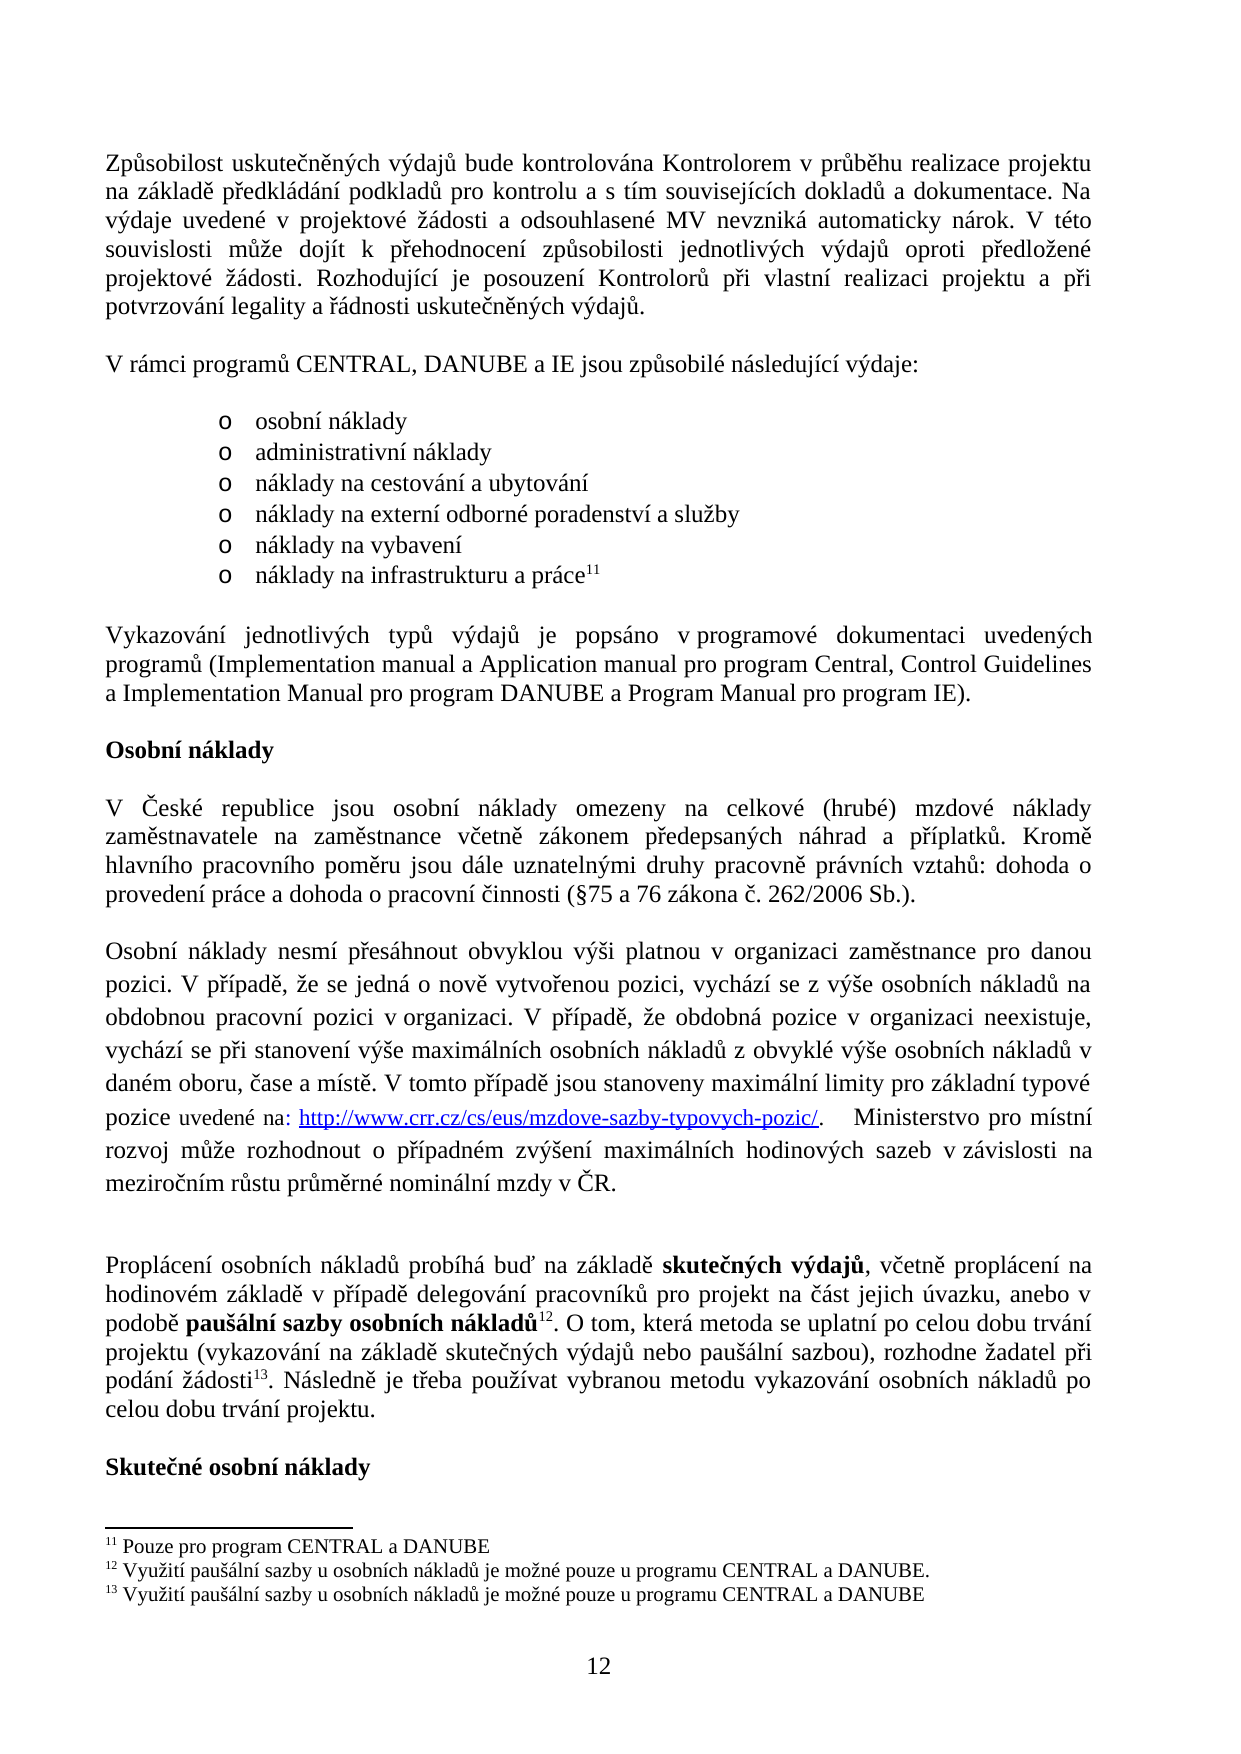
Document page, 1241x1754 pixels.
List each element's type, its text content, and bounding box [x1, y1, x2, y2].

list náklady na vybavení [218, 530, 1092, 561]
list náklady na infrastrukturu a práce [218, 561, 1092, 591]
list náklady na externí odborné poradenství a služby [218, 499, 1092, 530]
list náklady na cestování a ubytování [218, 468, 1092, 499]
text Proplácení osobních nákladů probíhá buď na základě skutečných výdajů, včetně proplácení na hodinovém základě v případě delegování pracovníků pro projekt na část jejich úvazku, anebo v podobě paušální sazby osobních nákladů. O tom, která metoda se uplatní po celou dobu trvání projektu (vykazování na základě skutečných výdajů nebo paušální sazbou), rozhodne žadatel při podání žádosti. Následně je třeba používat vybranou metodu vykazování osobních nákladů po celou dobu trvání projektu. [105, 1251, 1092, 1423]
text Osobní náklady [105, 735, 1092, 764]
text V České republice jsou osobní náklady omezeny na celkové (hrubé) mzdové náklady zaměstnavatele na zaměstnance včetně zákonem předepsaných náhrad a příplatků. Kromě hlavního pracovního poměru jsou dále uznatelnými druhy pracovně právních vztahů: dohoda o provedení práce a dohoda o pracovní činnosti (§75 a 76 zákona č. 262/2006 Sb.). [105, 793, 1092, 908]
list osobní náklady [218, 406, 1092, 437]
text Skutečné osobní náklady [105, 1452, 1092, 1481]
text Osobní náklady nesmí přesáhnout obvyklou výši platnou v organizaci zaměstnance pro danou pozici. V případě, že se jedná o nově vytvořenou pozici, vychází se z výše osobních nákladů na obdobnou pracovní pozici v organizaci. V případě, že obdobná pozice v organizaci neexistuje, vychází se při stanovení výše maximálních osobních nákladů z obvyklé výše osobních nákladů v daném oboru, čase a místě. V tomto případě jsou stanoveny maximální limity pro základní typové pozice uvedené na: http://www.crr.cz/cs/eus/mzdove-sazby-typovych-pozic/. Ministerstvo pro místní rozvoj může rozhodnout o případném zvýšení maximálních hodinových sazeb v závislosti na meziročním růstu průměrné nominální mzdy v ČR. [105, 936, 1092, 1197]
text Způsobilost uskutečněných výdajů bude kontrolována Kontrolorem v průběhu realizace projektu na základě předkládání podkladů pro kontrolu a s tím souvisejících dokladů a dokumentace. Na výdaje uvedené v projektové žádosti a odsouhlasené MV nevzniká automaticky nárok. V této souvislosti může dojít k přehodnocení způsobilosti jednotlivých výdajů oproti předložené projektové žádosti. Rozhodující je posouzení Kontrolorů při vlastní realizaci projektu a při potvrzování legality a řádnosti uskutečněných výdajů. [105, 148, 1092, 320]
text V rámci programů CENTRAL, DANUBE a IE jsou způsobilé následující výdaje: [105, 349, 1092, 378]
text Vykazování jednotlivých typů výdajů je popsáno v programové dokumentaci uvedených programů (Implementation manual a Application manual pro program Central, Control Guidelines a Implementation Manual pro program DANUBE a Program Manual pro program IE). [105, 620, 1092, 706]
list administrativní náklady [218, 437, 1092, 468]
